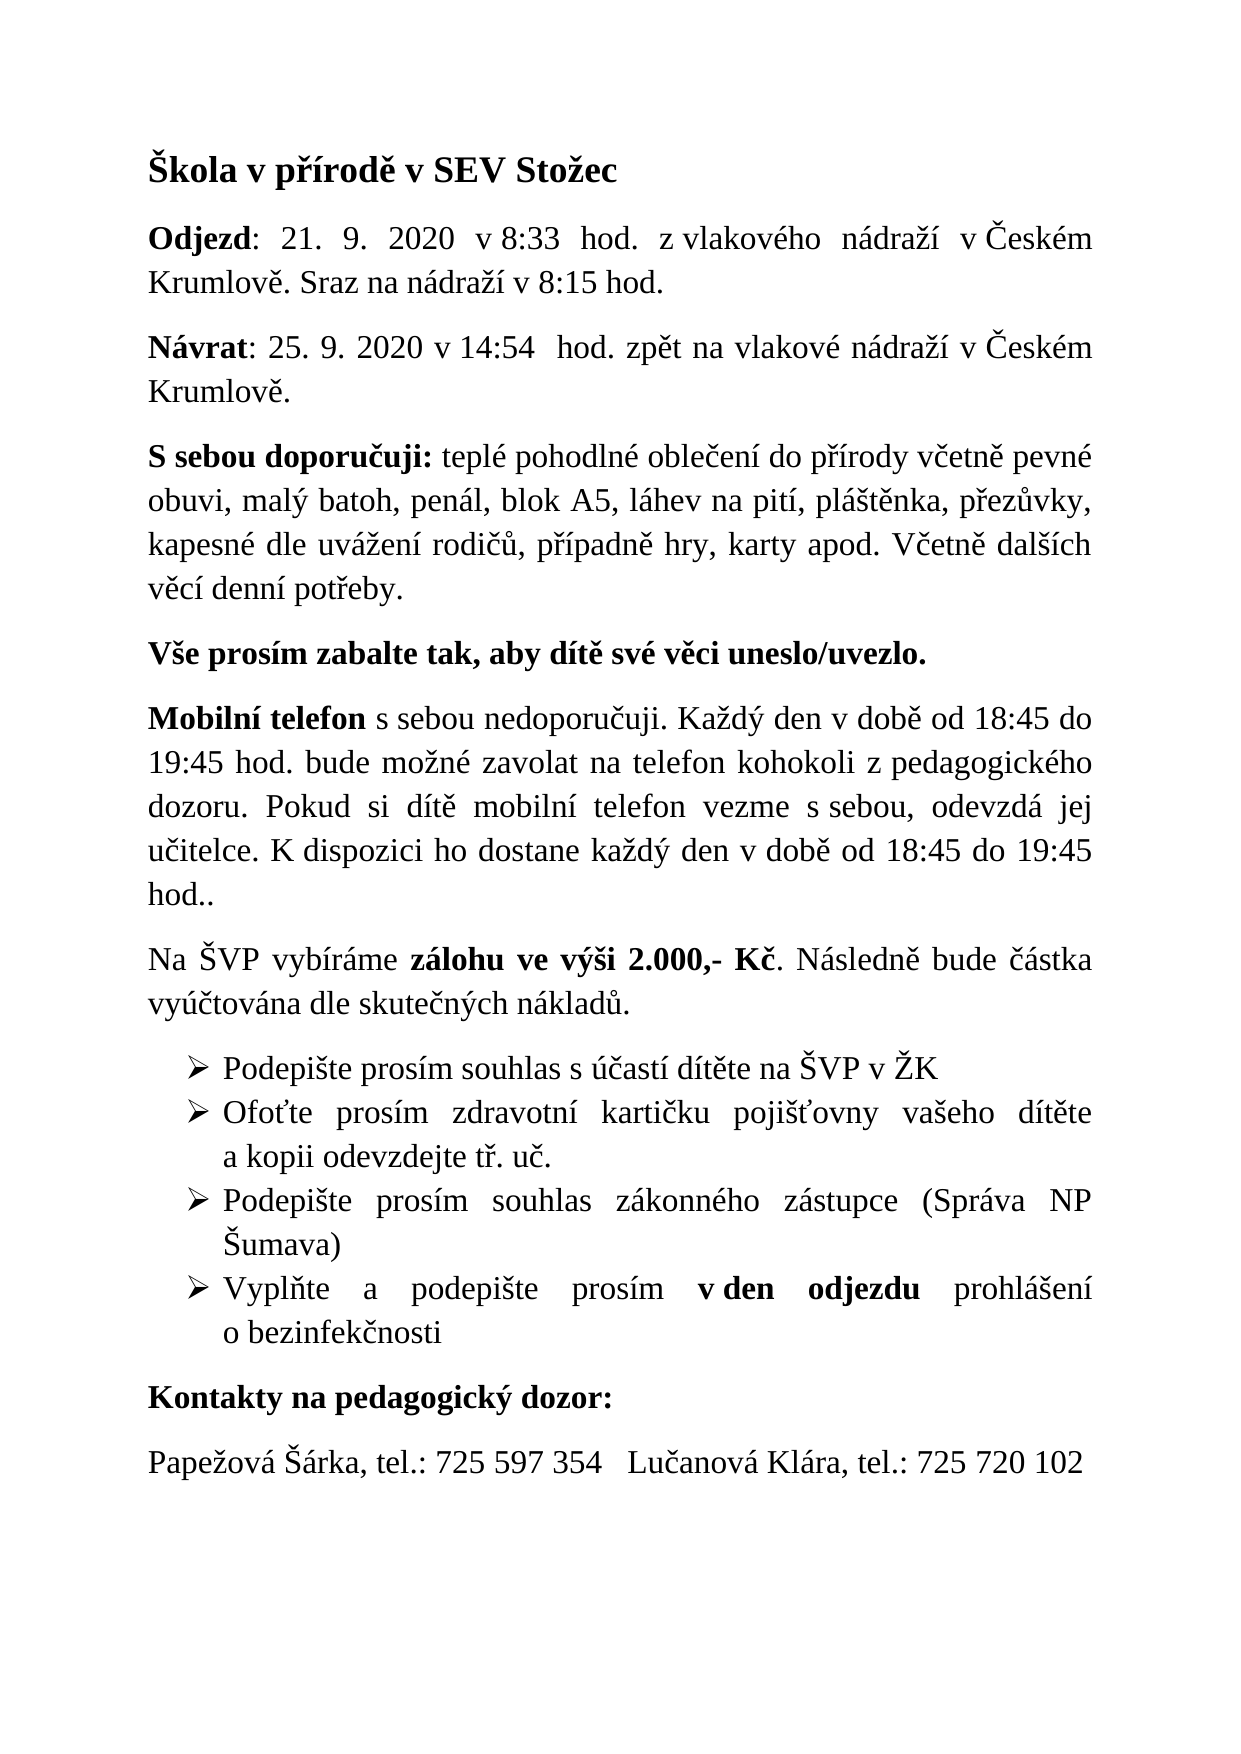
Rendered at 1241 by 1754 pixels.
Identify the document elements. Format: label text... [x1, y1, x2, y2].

text Škola v přírodě v SEV Stožec [148, 148, 1093, 191]
text Mobilní telefon s sebou nedoporučuji. Každý den v době od 18:45 do 19:45 hod. bude možné zavolat na telefon kohokoli z pedagogického dozoru. Pokud si dítě mobilní telefon vezme s sebou, odevzdá jej učitelce. K dispozici ho dostane každý den v době od 18:45 do 19:45 hod.. [148, 698, 1093, 912]
list Vyplňte a podepište prosím v den odjezdu prohlášení o bezinfekčnosti [185, 1268, 1093, 1351]
list Podepište prosím souhlas s účastí dítěte na ŠVP v ŽK [185, 1048, 1093, 1086]
text Návrat: 25. 9. 2020 v 14:54 hod. zpět na vlakové nádraží v Českém Krumlově. [148, 327, 1093, 409]
text Odjezd: 21. 9. 2020 v 8:33 hod. z vlakového nádraží v Českém Krumlově. Sraz na nádraží v 8:15 hod. [148, 218, 1093, 300]
list Podepište prosím souhlas zákonného zástupce (Správa NP Šumava) [185, 1180, 1093, 1263]
text S sebou doporučuji: teplé pohodlné oblečení do přírody včetně pevné obuvi, malý batoh, penál, blok A5, láhev na pití, pláštěnka, přezůvky, kapesné dle uvážení rodičů, případně hry, karty apod. Včetně dalších věcí denní potřeby. [148, 436, 1093, 606]
text Vše prosím zabalte tak, aby dítě své věci uneslo/uvezlo. [148, 633, 1093, 671]
text Papežová Šárka, tel.: 725 597 354 Lučanová Klára, tel.: 725 720 102 [148, 1442, 1093, 1481]
text Kontakty na pedagogický dozor: [148, 1377, 1093, 1416]
text Na ŠVP vybíráme zálohu ve výši 2.000,- Kč. Následně bude částka vyúčtována dle skutečných nákladů. [148, 939, 1093, 1021]
list Ofoťte prosím zdravotní kartičku pojišťovny vašeho dítěte a kopii odevzdejte tř. uč. [185, 1092, 1093, 1174]
